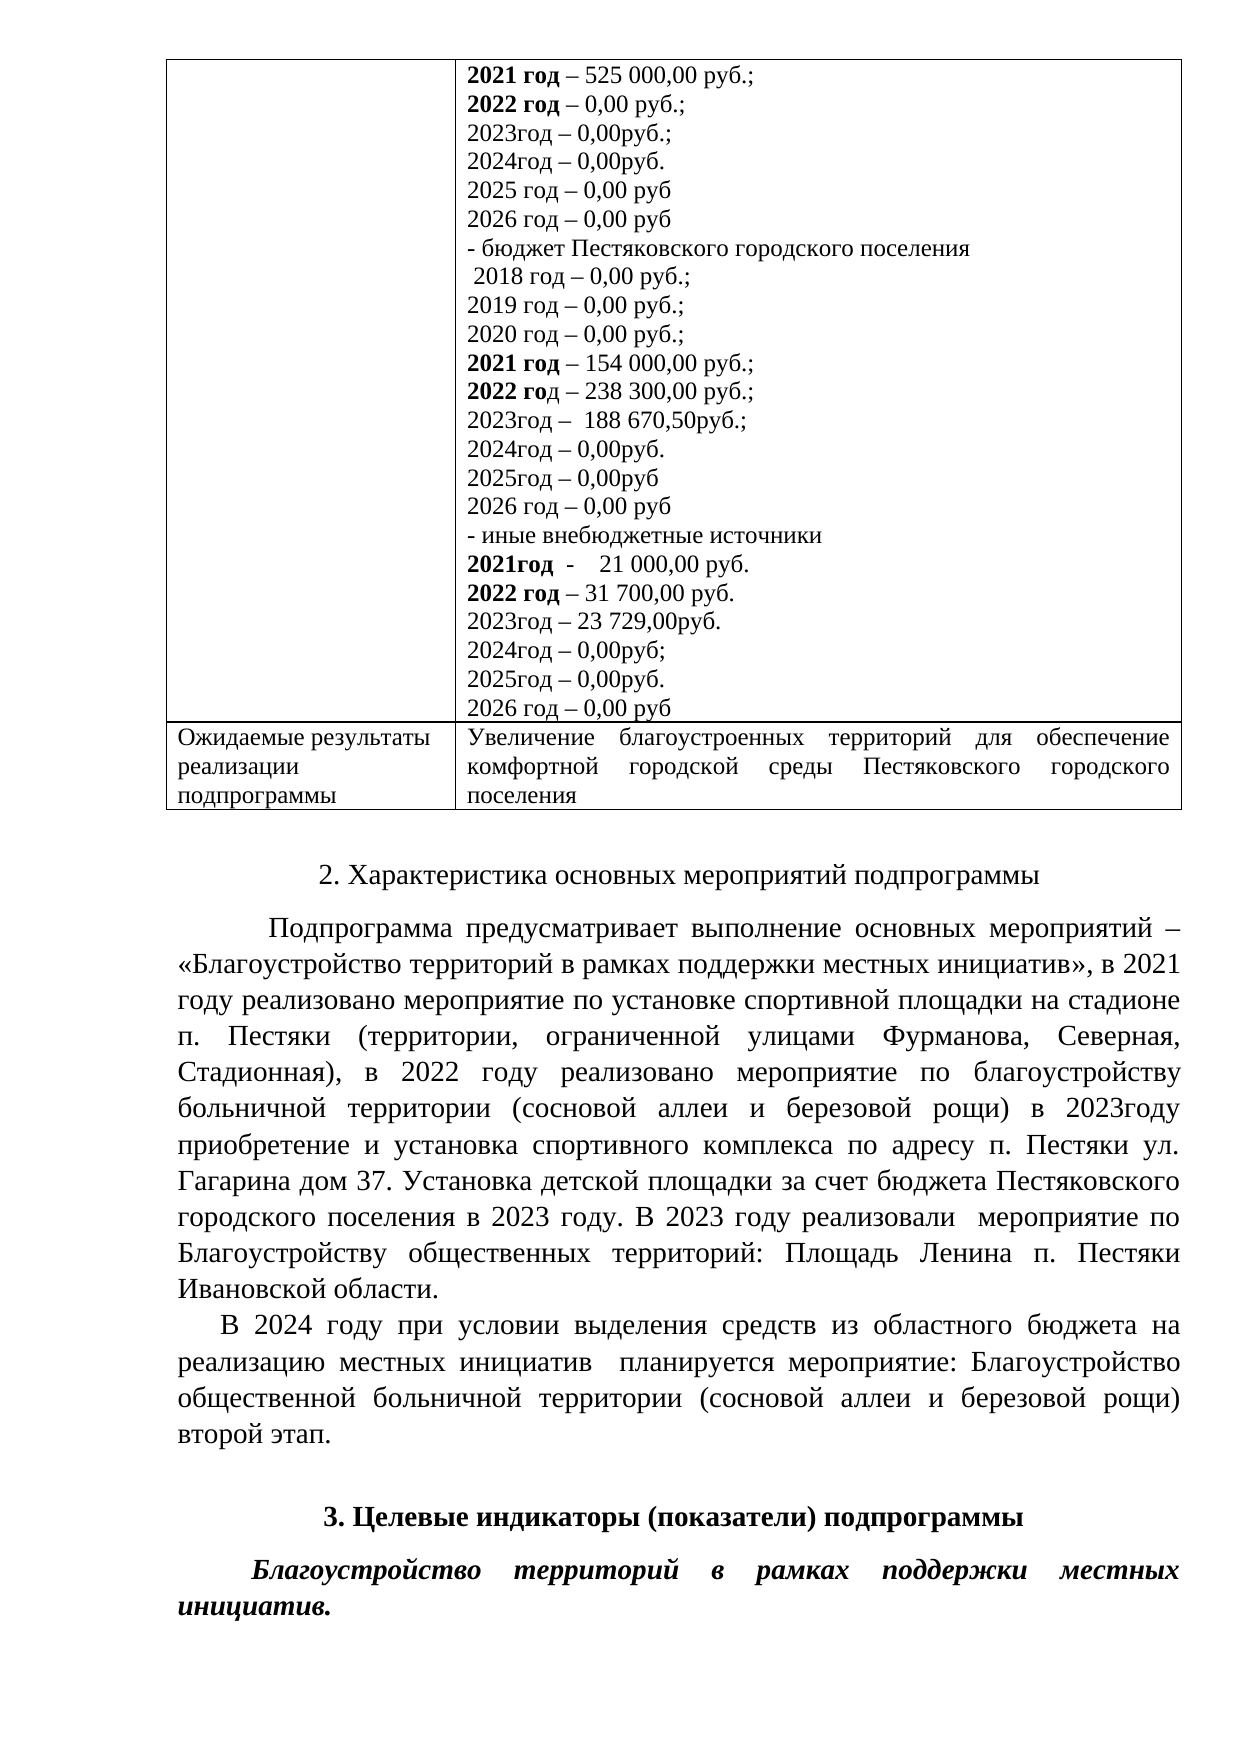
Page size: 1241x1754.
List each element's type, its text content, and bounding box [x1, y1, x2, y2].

text В 2024 году при условии выделения средств из областного бюджета на реализацию местных инициатив планируется мероприятие: Благоустройство общественной больничной территории (сосновой аллеи и березовой рощи) второй этап. [177, 1307, 1181, 1449]
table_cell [167, 60, 455, 721]
text Благоустройство территорий в рамках поддержки местных инициатив. [177, 1552, 1180, 1621]
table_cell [456, 60, 1181, 721]
text 3. Целевые индикаторы (показатели) подпрограммы [177, 1499, 1181, 1532]
table_cell Ожидаемые результаты реализации подпрограммы [167, 723, 455, 809]
text Подпрограмма предусматривает выполнение основных мероприятий – «Благоустройство территорий в рамках поддержки местных инициатив», в 2021 году реализовано мероприятие по установке спортивной площадки на стадионе п. Пестяки (территории, ограниченной улицами Фурманова, Северная, Стадионная), в 2022 году реализовано мероприятие по благоустройству больничной территории (сосновой аллеи и березовой рощи) в 2023году приобретение и установка спортивного комплекса по адресу п. Пестяки ул. Гагарина дом 37. Установка детской площадки за счет бюджета Пестяковского городского поселения в 2023 году. В 2023 году реализовали мероприятие по Благоустройству общественных территорий: Площадь Ленина п. Пестяки Ивановской области. [177, 910, 1181, 1305]
table_cell Увеличение благоустроенных территорий для обеспечение комфортной городской среды Пестяковского городского поселения [456, 723, 1181, 809]
text 2. Характеристика основных мероприятий подпрограммы [177, 857, 1181, 891]
